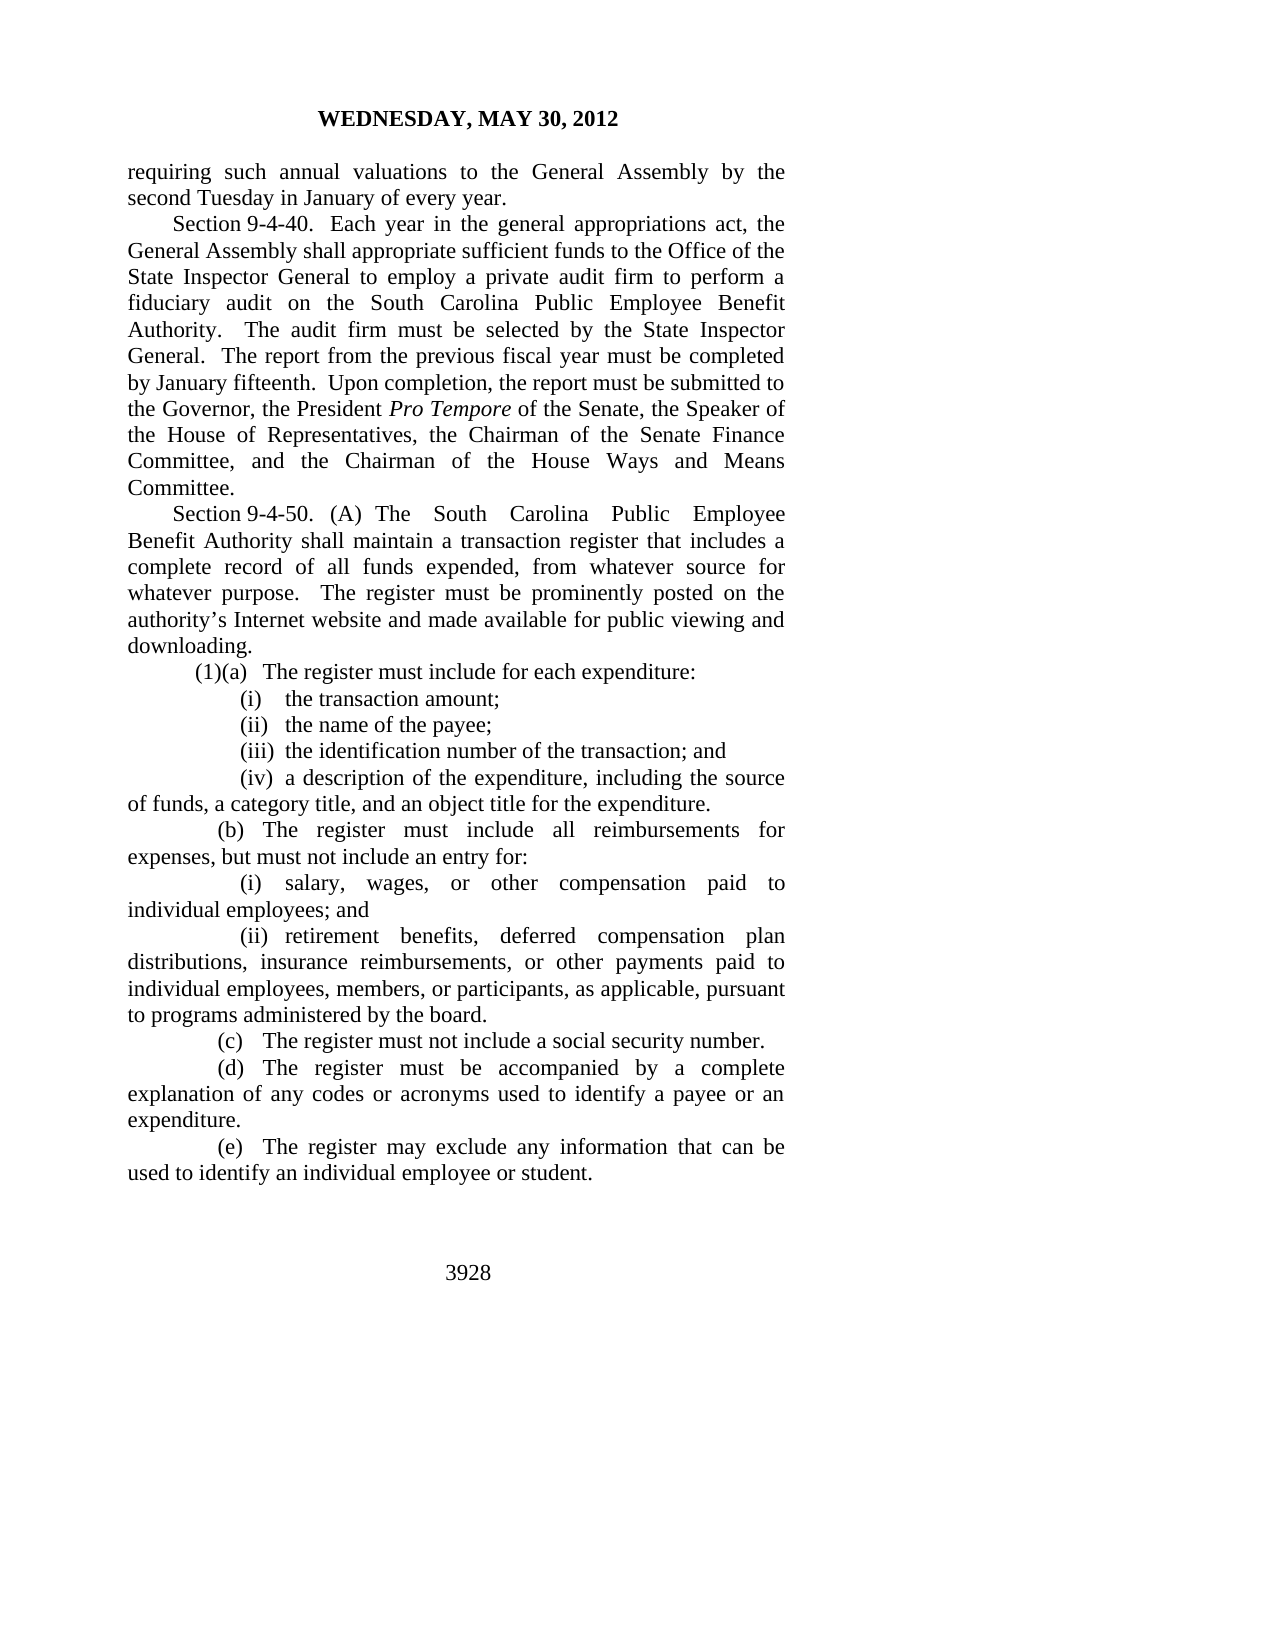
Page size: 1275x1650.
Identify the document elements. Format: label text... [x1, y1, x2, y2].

text (iv) a description of the expenditure, including the source of funds, a category title, and an object title for the expenditure. [127, 764, 786, 817]
text (ii) the name of the payee; [127, 711, 786, 737]
text Section 9-4-40. Each year in the general appropriations act, the General Assembly shall appropriate sufficient funds to the Office of the State Inspector General to employ a private audit firm to perform a fiduciary audit on the South Carolina Public Employee Benefit Authority. The audit firm must be selected by the State Inspector General. The report from the previous fiscal year must be completed by January fifteenth. Upon completion, the report must be submitted to the Governor, the President Pro Tempore of the Senate, the Speaker of the House of Representatives, the Chairman of the Senate Finance Committee, and the Chairman of the House Ways and Means Committee. [127, 210, 786, 500]
text Section 9-4-50. (A) The South Carolina Public Employee Benefit Authority shall maintain a transaction register that includes a complete record of all funds expended, from whatever source for whatever purpose. The register must be prominently posted on the authority’s Internet website and made available for public viewing and downloading. [127, 500, 786, 658]
text (b) The register must include all reimbursements for expenses, but must not include an entry for: [127, 817, 786, 869]
text (c) The register must not include a social security number. [127, 1027, 786, 1054]
text (i) salary, wages, or other compensation paid to individual employees; and [127, 869, 786, 922]
text (1)(a) The register must include for each expenditure: [127, 658, 786, 685]
text (d) The register must be accompanied by a complete explanation of any codes or acronyms used to identify a payee or an expenditure. [127, 1054, 786, 1133]
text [127, 158, 786, 210]
text (e) The register may exclude any information that can be used to identify an individual employee or student. [127, 1133, 786, 1186]
text (ii) retirement benefits, deferred compensation plan distributions, insurance reimbursements, or other payments paid to individual employees, members, or participants, as applicable, pursuant to programs administered by the board. [127, 922, 786, 1027]
text (i) the transaction amount; [127, 685, 786, 711]
text (iii) the identification number of the transaction; and [127, 737, 786, 764]
